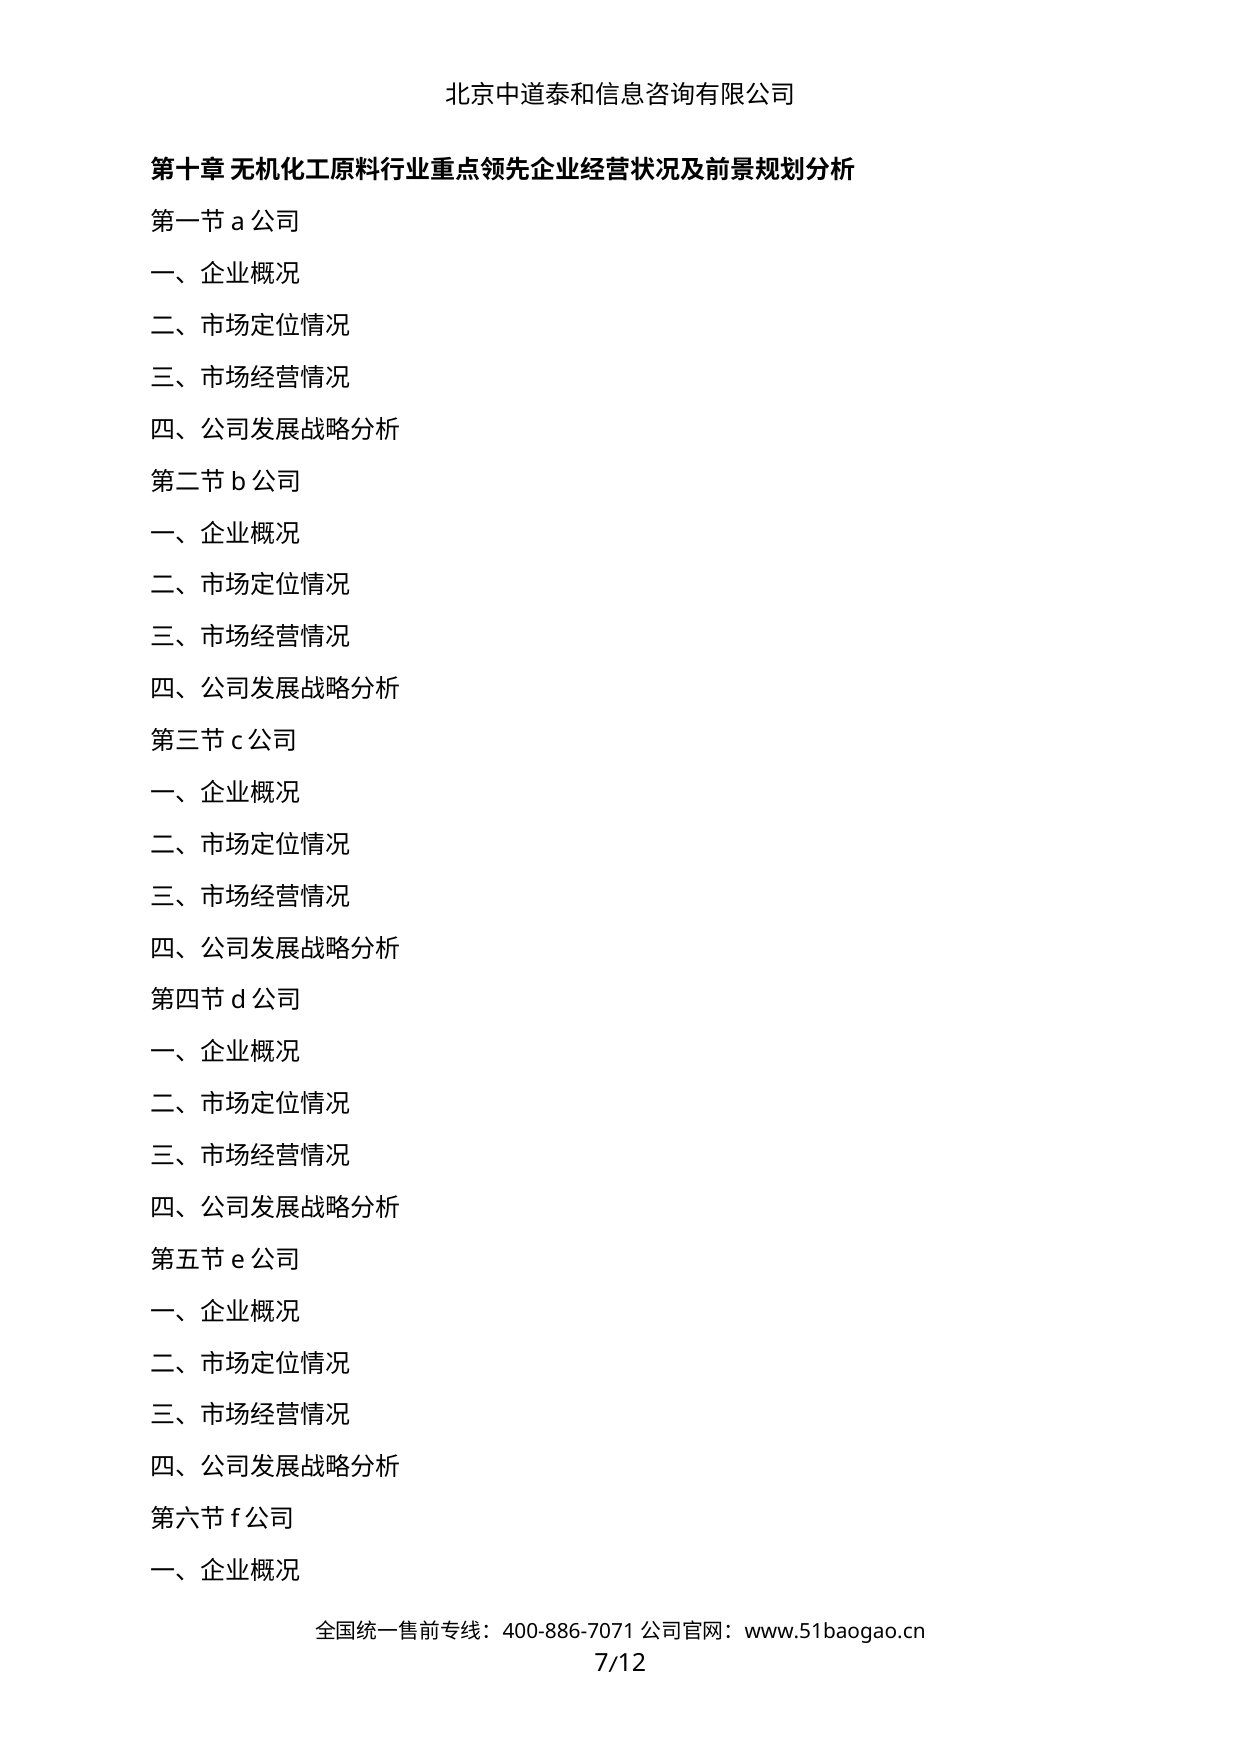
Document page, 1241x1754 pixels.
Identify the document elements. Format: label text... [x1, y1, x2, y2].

text 三、市场经营情况 [150, 1395, 1090, 1431]
text 四、公司发展战略分析 [150, 1187, 1090, 1224]
text 一、企业概况 [150, 1551, 1090, 1587]
text 第二节 b公司 [150, 461, 1090, 497]
text 三、市场经营情况 [150, 617, 1090, 653]
text 第一节 a公司 [150, 202, 1090, 238]
text 四、公司发展战略分析 [150, 669, 1090, 705]
text 第四节 d公司 [150, 980, 1090, 1016]
text 三、市场经营情况 [150, 876, 1090, 912]
text 第五节 e公司 [150, 1239, 1090, 1276]
text 二、市场定位情况 [150, 1343, 1090, 1379]
text 四、公司发展战略分析 [150, 409, 1090, 446]
text 三、市场经营情况 [150, 1136, 1090, 1172]
text 一、企业概况 [150, 254, 1090, 290]
text 第六节 f公司 [150, 1499, 1090, 1535]
text 一、企业概况 [150, 1291, 1090, 1327]
text 二、市场定位情况 [150, 306, 1090, 342]
text 第三节 c公司 [150, 721, 1090, 757]
text 四、公司发展战略分析 [150, 1447, 1090, 1483]
text 三、市场经营情况 [150, 357, 1090, 394]
text 一、企业概况 [150, 1032, 1090, 1068]
text 二、市场定位情况 [150, 565, 1090, 601]
text 二、市场定位情况 [150, 1084, 1090, 1120]
text 一、企业概况 [150, 772, 1090, 809]
text 四、公司发展战略分析 [150, 928, 1090, 964]
text 第十章 无机化工原料行业重点领先企业经营状况及前景规划分析 [150, 150, 1090, 186]
text 一、企业概况 [150, 513, 1090, 549]
text 二、市场定位情况 [150, 824, 1090, 861]
